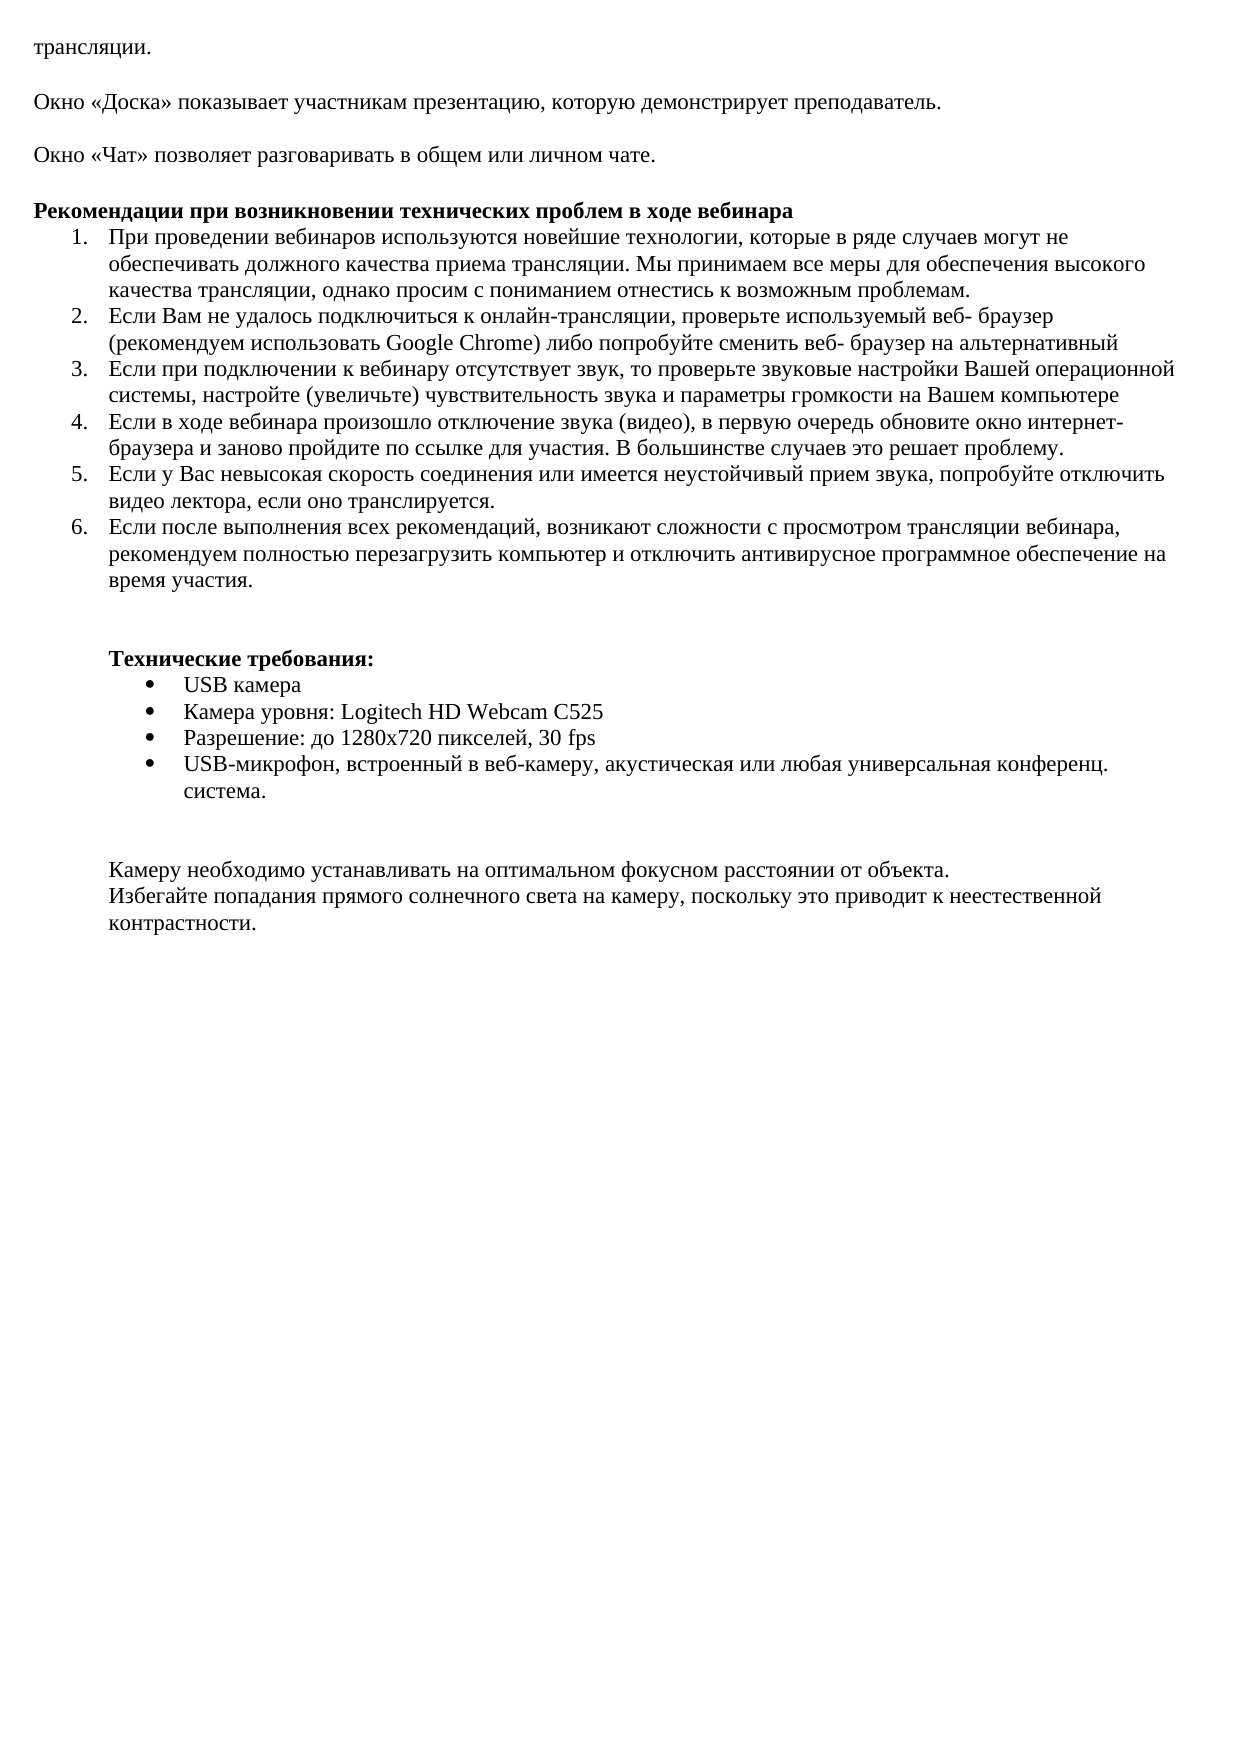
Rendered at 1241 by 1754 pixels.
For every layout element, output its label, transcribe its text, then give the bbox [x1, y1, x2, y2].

list Если при подключении к вебинару отсутствует звук, то проверьте звуковые настройки Вашей операционной системы, настройте (увеличьте) чувствительность звука и параметры громкости на Вашем компьютере [71, 355, 1192, 408]
list Избегайте попадания прямого солнечного света на камеру, поскольку это приводит к неестественной контрастности. [108, 882, 1192, 935]
list Если в ходе вебинара произошло отключение звука (видео), в первую очередь обновите окно интернет-браузера и заново пройдите по ссылке для участия. В большинстве случаев это решает проблему. [71, 408, 1192, 461]
list USB-микрофон, встроенный в веб-камеру, акустическая или любая универсальная конференц. система. [146, 750, 1192, 803]
list USB камера [146, 671, 1192, 698]
list Камера уровня: Logitech HD Webcam C525 [146, 698, 1192, 724]
list При проведении вебинаров используются новейшие технологии, которые в ряде случаев могут не обеспечивать должного качества приема трансляции. Мы принимаем все меры для обеспечения высокого качества трансляции, однако просим с пониманием отнестись к возможным проблемам. [71, 223, 1192, 302]
list Если Вам не удалось подключиться к онлайн-трансляции, проверьте используемый веб- браузер (рекомендуем использовать Google Chrome) либо попробуйте сменить веб- браузер на альтернативный [71, 302, 1192, 355]
list Если после выполнения всех рекомендаций, возникают сложности с просмотром трансляции вебинара, рекомендуем полностью перезагрузить компьютер и отключить антивирусное программное обеспечение на время участия. [71, 513, 1192, 592]
text Окно «Чат» позволяет разговаривать в общем или личном чате. [33, 141, 1192, 167]
text Окно «Доска» показывает участникам презентацию, которую демонстрирует преподаватель. [33, 88, 1192, 115]
list Если у Вас невысокая скорость соединения или имеется неустойчивый прием звука, попробуйте отключить видео лектора, если оно транслируется. [71, 461, 1192, 513]
text Рекомендации при возникновении технических проблем в ходе вебинара [33, 197, 1192, 223]
list Камеру необходимо устанавливать на оптимальном фокусном расстоянии от объекта. [108, 856, 1192, 882]
text Окно «Пользователи» показывает список всех пользователей, которые подсоединились к данной трансляции. [33, 33, 1192, 60]
list Технические требования: [108, 645, 1192, 671]
list Разрешение: до 1280x720 пикселей, 30 fps [146, 724, 1192, 750]
